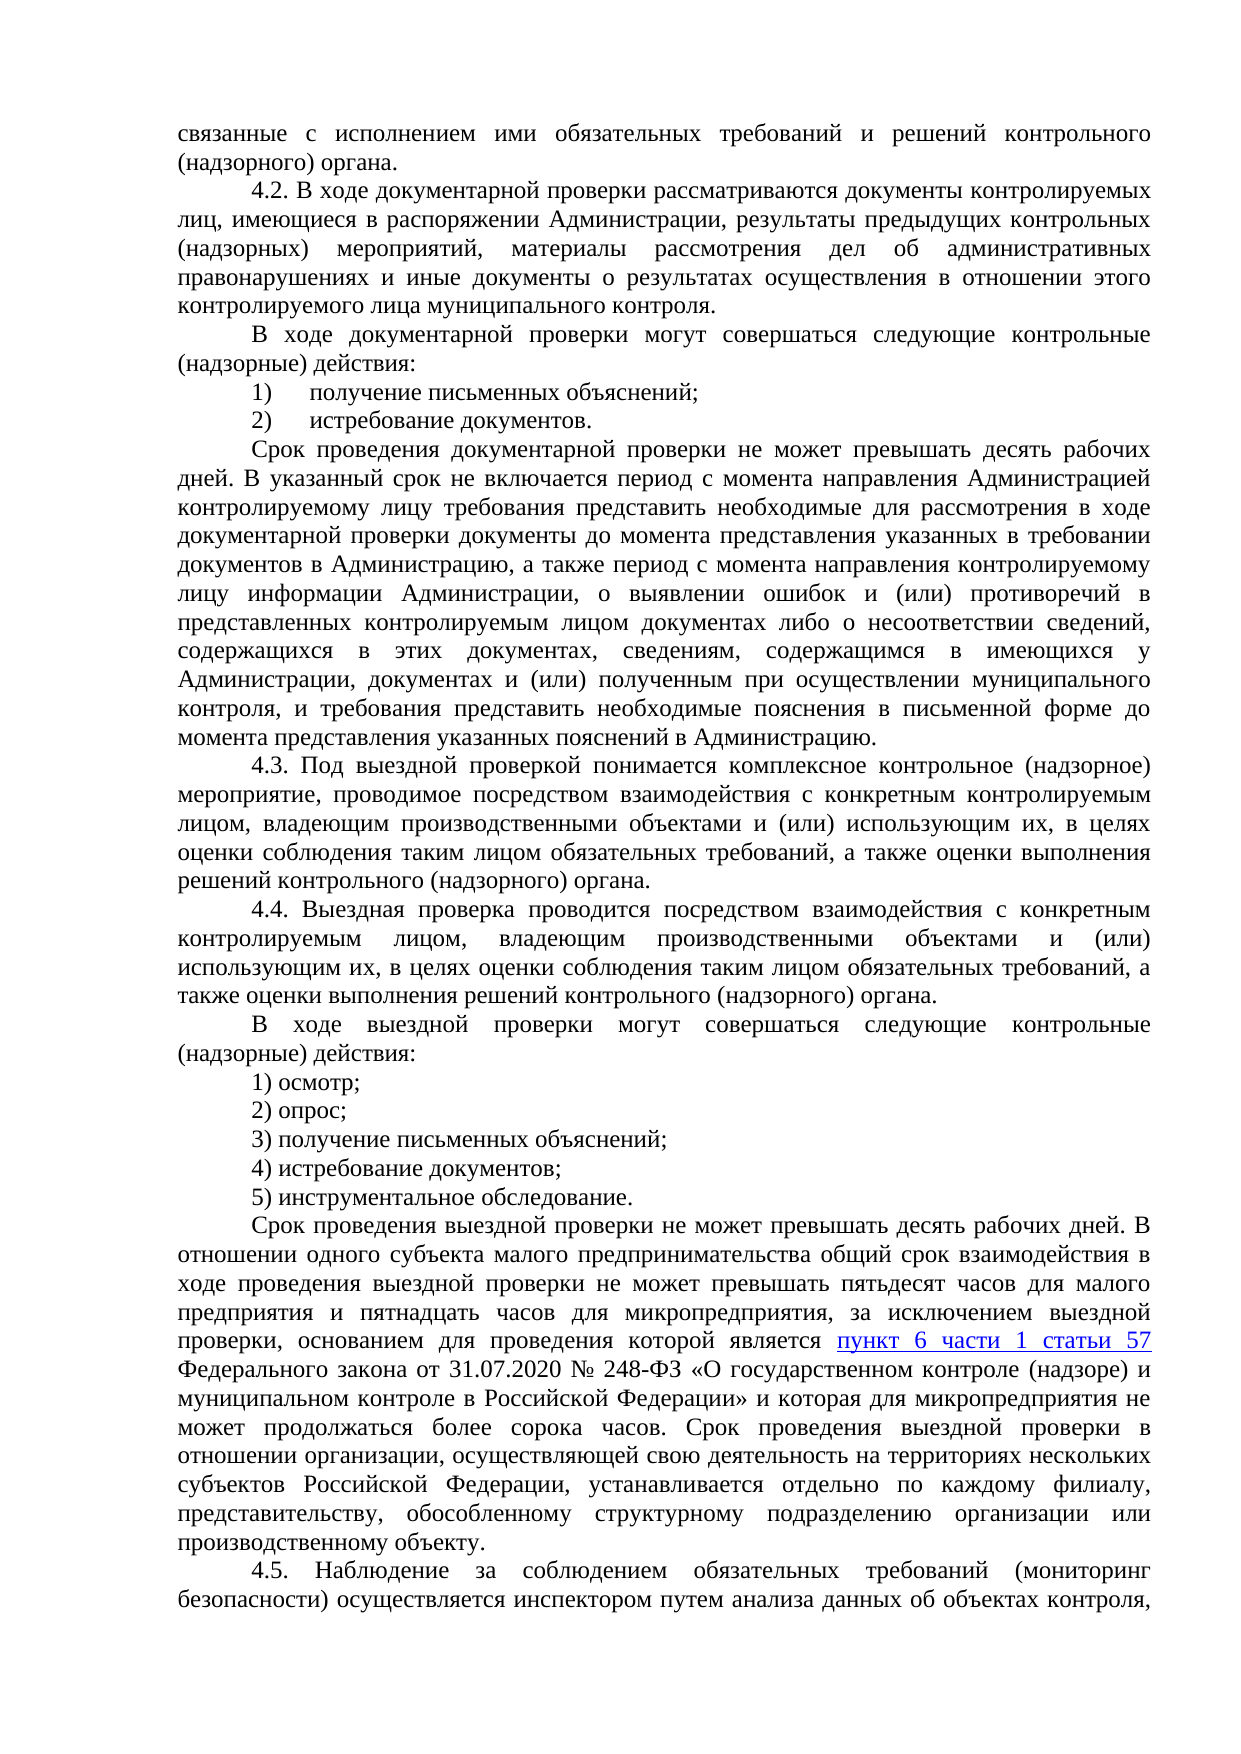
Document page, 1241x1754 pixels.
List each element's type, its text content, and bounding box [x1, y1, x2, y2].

text 4.4. Выездная проверка проводится посредством взаимодействия с конкретным контролируемым лицом, владеющим производственными объектами и (или) использующим их, в целях оценки соблюдения таким лицом обязательных требований, а также оценки выполнения решений контрольного (надзорного) органа. [177, 894, 1152, 1009]
text 1) осмотр; [251, 1067, 1152, 1096]
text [177, 118, 1152, 176]
text 3) получение письменных объяснений; [177, 1124, 1152, 1153]
text Срок проведения выездной проверки не может превышать десять рабочих дней. В отношении одного субъекта малого предпринимательства общий срок взаимодействия в ходе проведения выездной проверки не может превышать пятьдесят часов для малого предприятия и пятнадцать часов для микропредприятия, за исключением выездной проверки, основанием для проведения которой является пункт 6 части 1 статьи 57 Федерального закона от 31.07.2020 № 248-ФЗ «О государственном контроле (надзоре) и муниципальном контроле в Российской Федерации» и которая для микропредприятия не может продолжаться более сорока часов. Срок проведения выездной проверки в отношении организации, осуществляющей свою деятельность на территориях нескольких субъектов Российской Федерации, устанавливается отдельно по каждому филиалу, представительству, обособленному структурному подразделению организации или производственному объекту. [177, 1211, 1152, 1556]
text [177, 1556, 1152, 1613]
text В ходе документарной проверки могут совершаться следующие контрольные (надзорные) действия: [177, 319, 1152, 377]
text 2) истребование документов. [177, 406, 1152, 434]
text 5) инструментальное обследование. [177, 1182, 1152, 1211]
text В ходе выездной проверки могут совершаться следующие контрольные (надзорные) действия: [177, 1009, 1152, 1067]
text 2) опрос; [177, 1096, 1152, 1124]
text 4.2. В ходе документарной проверки рассматриваются документы контролируемых лиц, имеющиеся в распоряжении Администрации, результаты предыдущих контрольных (надзорных) мероприятий, материалы рассмотрения дел об административных правонарушениях и иные документы о результатах осуществления в отношении этого контролируемого лица муниципального контроля. [177, 176, 1152, 319]
text Срок проведения документарной проверки не может превышать десять рабочих дней. В указанный срок не включается период с момента направления Администрацией контролируемому лицу требования представить необходимые для рассмотрения в ходе документарной проверки документы до момента представления указанных в требовании документов в Администрацию, а также период с момента направления контролируемому лицу информации Администрации, о выявлении ошибок и (или) противоречий в представленных контролируемым лицом документах либо о несоответствии сведений, содержащихся в этих документах, сведениям, содержащимся в имеющихся у Администрации, документах и (или) полученным при осуществлении муниципального контроля, и требования представить необходимые пояснения в письменной форме до момента представления указанных пояснений в Администрацию. [177, 434, 1152, 751]
text 1) получение письменных объяснений; [177, 377, 1152, 406]
text 4.3. Под выездной проверкой понимается комплексное контрольное (надзорное) мероприятие, проводимое посредством взаимодействия с конкретным контролируемым лицом, владеющим производственными объектами и (или) использующим их, в целях оценки соблюдения таким лицом обязательных требований, а также оценки выполнения решений контрольного (надзорного) органа. [177, 751, 1152, 894]
text 4) истребование документов; [177, 1153, 1152, 1182]
